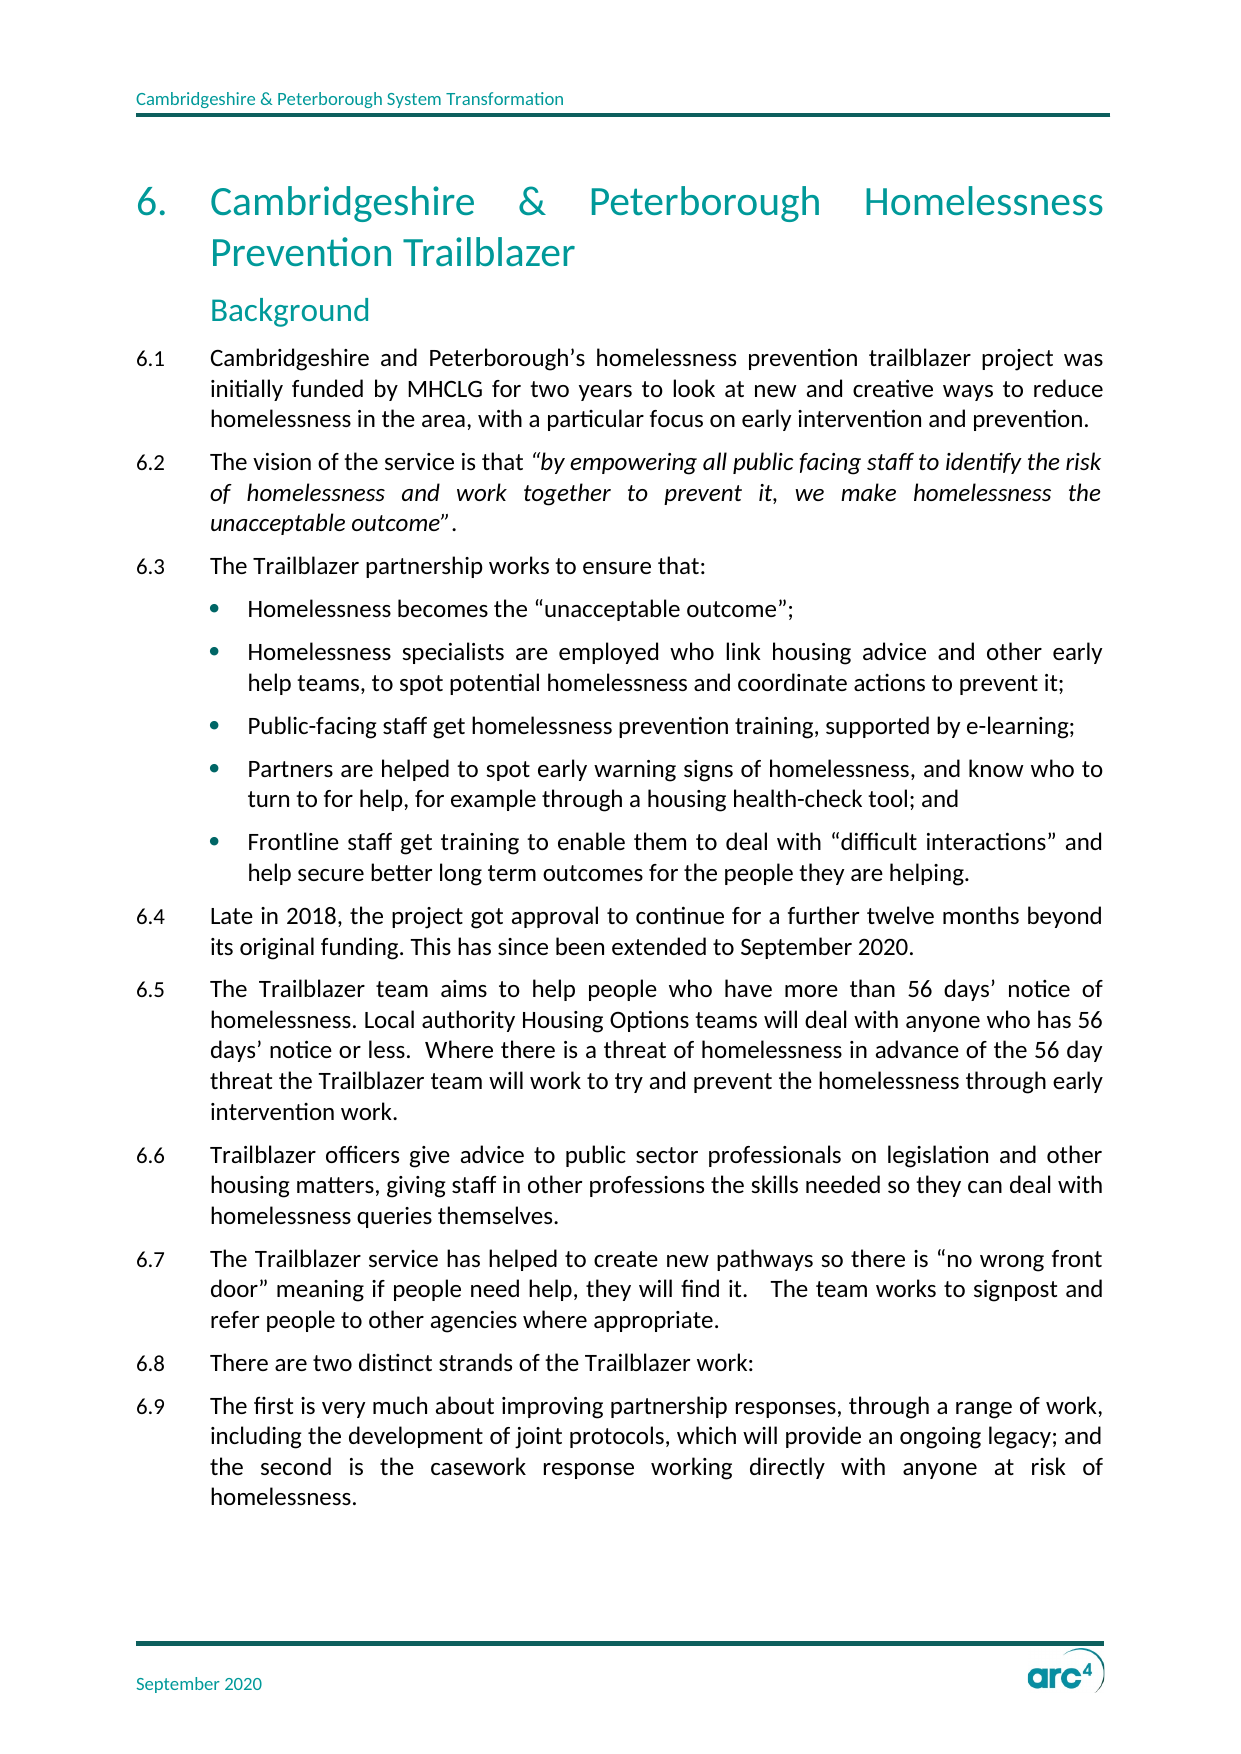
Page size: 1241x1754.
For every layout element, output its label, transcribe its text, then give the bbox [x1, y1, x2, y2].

text The vision of the service is that “by empowering all public facing staff to identify the risk of homelessness and work together to prevent it, we make homelessness the unacceptable outcome”. [136, 446, 1104, 538]
text Late in 2018, the project got approval to continue for a further twelve months beyond its original funding. This has since been extended to September 2020. [136, 900, 1104, 961]
text Homelessness specialists are employed who link housing advice and other early help teams, to spot potential homelessness and coordinate actions to prevent it; [210, 636, 1104, 697]
text Public-facing staff get homelessness prevention training, supported by e-learning; [210, 710, 1104, 741]
text The first is very much about improving partnership responses, through a range of work, including the development of joint protocols, which will provide an ongoing legacy; and the second is the casework response working directly with anyone at risk of homelessness. [136, 1390, 1104, 1512]
text The Trailblazer partnership works to ensure that: [136, 550, 1104, 581]
subtitle Cambridgeshire & Peterborough Homelessness Prevention Trailblazer [136, 175, 1104, 277]
text Homelessness becomes the “unacceptable outcome”; [210, 593, 1104, 624]
text Cambridgeshire and Peterborough’s homelessness prevention trailblazer project was initially funded by MHCLG for two years to look at new and creative ways to reduce homelessness in the area, with a particular focus on early intervention and prevention. [136, 342, 1104, 434]
text Trailblazer officers give advice to public sector professionals on legislation and other housing matters, giving staff in other professions the skills needed so they can deal with homelessness queries themselves. [136, 1139, 1104, 1230]
text The Trailblazer service has helped to create new pathways so there is “no wrong front door” meaning if people need help, they will find it. The team works to signpost and refer people to other agencies where appropriate. [136, 1243, 1104, 1334]
text Partners are helped to spot early warning signs of homelessness, and know who to turn to for help, for example through a housing health-check tool; and [210, 753, 1104, 814]
text There are two distinct strands of the Trailblazer work: [136, 1347, 1104, 1377]
text Frontline staff get training to enable them to deal with “difficult interactions” and help secure better long term outcomes for the people they are helping. [210, 827, 1104, 888]
picture [1027, 1648, 1105, 1693]
subtitle Background [210, 289, 1104, 330]
text The Trailblazer team aims to help people who have more than 56 days’ notice of homelessness. Local authority Housing Options teams will deal with anyone who has 56 days’ notice or less. Where there is a threat of homelessness in advance of the 56 day threat the Trailblazer team will work to try and prevent the homelessness through early intervention work. [136, 974, 1104, 1126]
